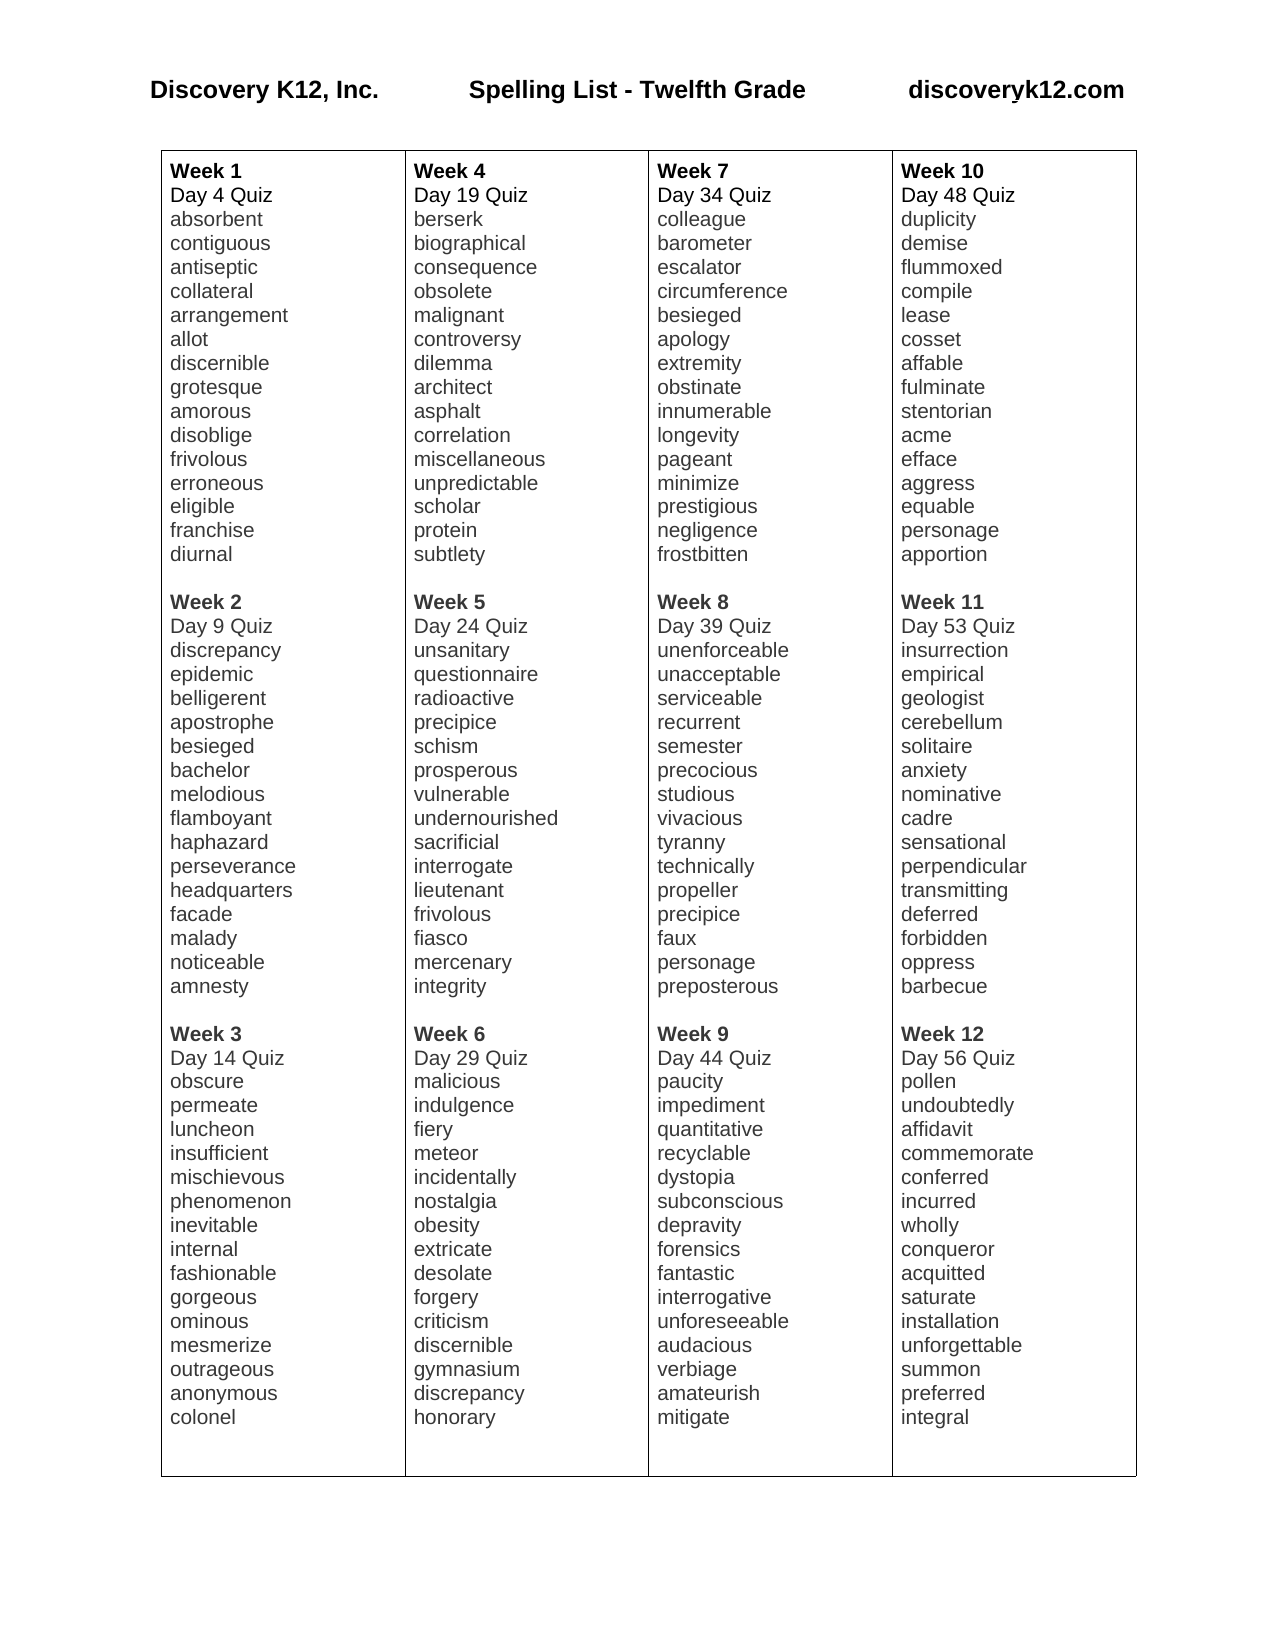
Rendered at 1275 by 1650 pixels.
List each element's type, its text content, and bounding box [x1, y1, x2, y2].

table_header Week 10 Day 48 Quiz duplicity demise flummoxed compile lease cosset affable fulminate stentorian acme efface aggress equable personage apportion Week 11 Day 53 Quiz insurrection empirical geologist cerebellum solitaire anxiety nominative cadre sensational perpendicular transmitting deferred forbidden oppress barbecue Week 12 Day 56 Quiz pollen undoubtedly affidavit commemorate conferred incurred wholly conqueror acquitted saturate installation unforgettable summon preferred integral [893, 151, 1136, 1476]
table_header Week 1 Day 4 Quiz absorbent contiguous antiseptic collateral arrangement allot discernible grotesque amorous disoblige frivolous erroneous eligible franchise diurnal Week 2 Day 9 Quiz discrepancy epidemic belligerent apostrophe besieged bachelor melodious flamboyant haphazard perseverance headquarters facade malady noticeable amnesty Week 3 Day 14 Quiz obscure permeate luncheon insufficient mischievous phenomenon inevitable internal fashionable gorgeous ominous mesmerize outrageous anonymous colonel [162, 151, 405, 1476]
table_header Week 7 Day 34 Quiz colleague barometer escalator circumference besieged apology extremity obstinate innumerable longevity pageant minimize prestigious negligence frostbitten Week 8 Day 39 Quiz unenforceable unacceptable serviceable recurrent semester precocious studious vivacious tyranny technically propeller precipice faux personage preposterous Week 9 Day 44 Quiz paucity impediment quantitative recyclable dystopia subconscious depravity forensics fantastic interrogative unforeseeable audacious verbiage amateurish mitigate [649, 151, 892, 1476]
table_header Week 4 Day 19 Quiz berserk biographical consequence obsolete malignant controversy dilemma architect asphalt correlation miscellaneous unpredictable scholar protein subtlety Week 5 Day 24 Quiz unsanitary questionnaire radioactive precipice schism prosperous vulnerable undernourished sacrificial interrogate lieutenant frivolous fiasco mercenary integrity Week 6 Day 29 Quiz malicious indulgence fiery meteor incidentally nostalgia obesity extricate desolate forgery criticism discernible gymnasium discrepancy honorary [406, 151, 648, 1476]
